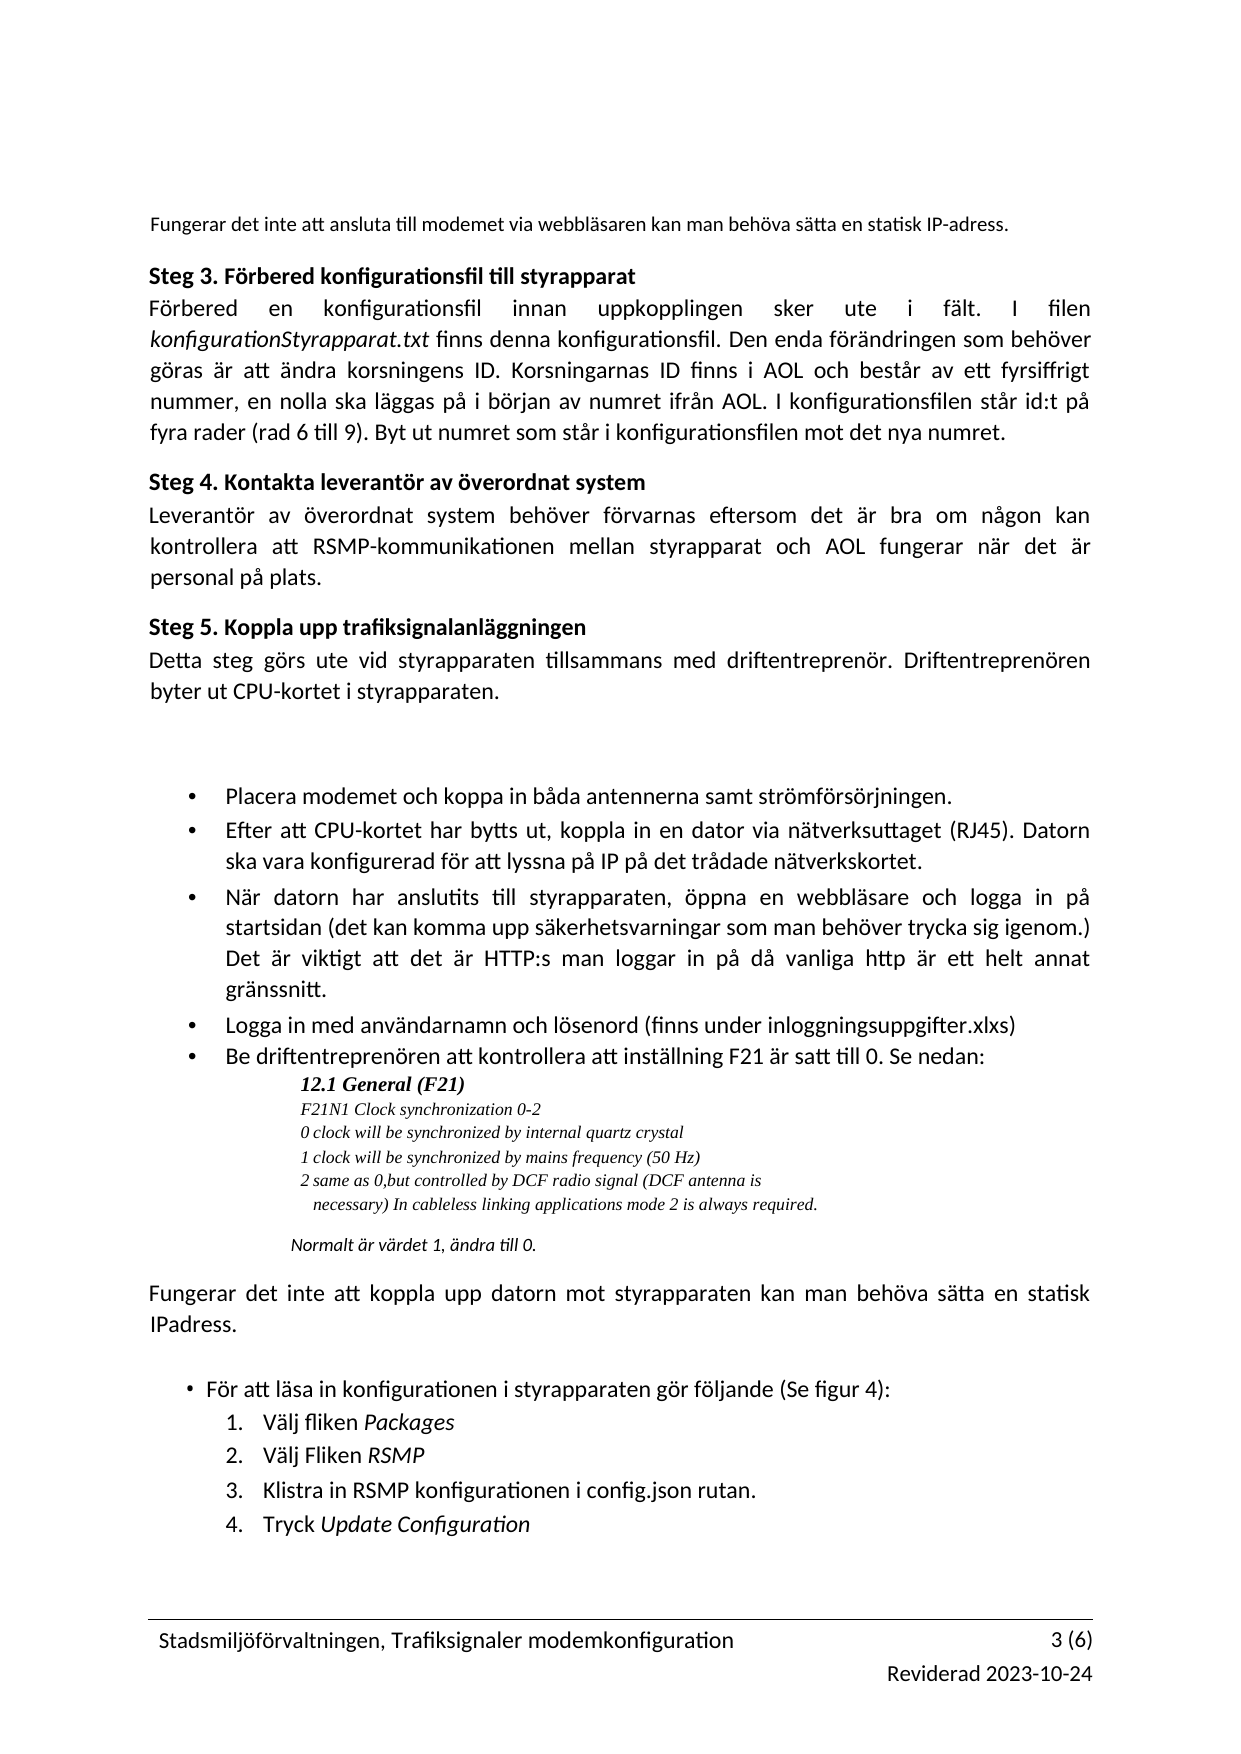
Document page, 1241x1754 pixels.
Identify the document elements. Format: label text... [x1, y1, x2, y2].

list Tryck Update Configuration [225, 1509, 1092, 1538]
text Förbered en konfigurationsfil innan uppkopplingen sker ute i fält. I filen konfigurationStyrapparat.txt finns denna konfigurationsfil. Den enda förändringen som behöver göras är att ändra korsningens ID. Korsningarnas ID finns i AOL och består av ett fyrsiffrigt nummer, en nolla ska läggas på i början av numret ifrån AOL. I konfigurationsfilen står id:t på fyra rader (rad 6 till 9). Byt ut numret som står i konfigurationsfilen mot det nya numret. [149, 293, 1092, 446]
list clock will be synchronized by mains frequency (50 Hz) [300, 1145, 840, 1168]
list Efter att CPU-kortet har bytts ut, koppla in en dator via nätverksuttaget (RJ45). Datorn ska vara konfigurerad för att lyssna på IP på det trådade nätverkskortet. [188, 815, 1092, 875]
text • För att läsa in konfigurationen i styrapparaten gör följande (Se figur 4): [150, 1372, 1219, 1404]
list Välj Fliken RSMP [225, 1440, 1092, 1469]
list Klistra in RSMP konfigurationen i config.json rutan. [225, 1476, 1092, 1505]
subtitle Steg 3. Förbered konfigurationsfil till styrapparat [149, 260, 1219, 290]
list clock will be synchronized by internal quartz crystal [300, 1120, 840, 1143]
text Fungerar det inte att koppla upp datorn mot styrapparaten kan man behöva sätta en statisk IPadress. [149, 1278, 1092, 1338]
text F21N1 Clock synchronization 0-2 [300, 1098, 840, 1119]
list same as 0,but controlled by DCF radio signal (DCF antenna is necessary) In cableless linking applications mode 2 is always required. [300, 1170, 840, 1215]
subtitle 12.1 General (F21) [300, 1072, 1219, 1096]
list När datorn har anslutits till styrapparaten, öppna en webbläsare och logga in på startsidan (det kan komma upp säkerhetsvarningar som man behöver trycka sig igenom.) Det är viktigt att det är HTTP:s man loggar in på då vanliga http är ett helt annat gränssnitt. [188, 882, 1092, 1004]
text Fungerar det inte att ansluta till modemet via webbläsaren kan man behöva sätta en statisk IP-adress. [150, 211, 1074, 237]
subtitle Steg 4. Kontakta leverantör av överordnat system [149, 467, 1219, 497]
list Be driftentreprenören att kontrollera att inställning F21 är satt till 0. Se nedan: [188, 1041, 1092, 1070]
subtitle Steg 5. Koppla upp trafiksignalanläggningen [149, 612, 1219, 642]
text Leverantör av överordnat system behöver förvarnas eftersom det är bra om någon kan kontrollera att RSMP-kommunikationen mellan styrapparat och AOL fungerar när det är personal på plats. [149, 500, 1092, 591]
list Placera modemet och koppa in båda antennerna samt strömförsörjningen. [188, 781, 1092, 810]
list Logga in med användarnamn och lösenord (finns under inloggningsuppgifter.xlxs) [188, 1010, 1092, 1039]
list Välj fliken Packages [225, 1407, 1092, 1436]
text Normalt är värdet 1, ändra till 0. [286, 1233, 1131, 1256]
text Detta steg görs ute vid styrapparaten tillsammans med driftentreprenör. Driftentreprenören byter ut CPU-kortet i styrapparaten. [149, 645, 1092, 705]
